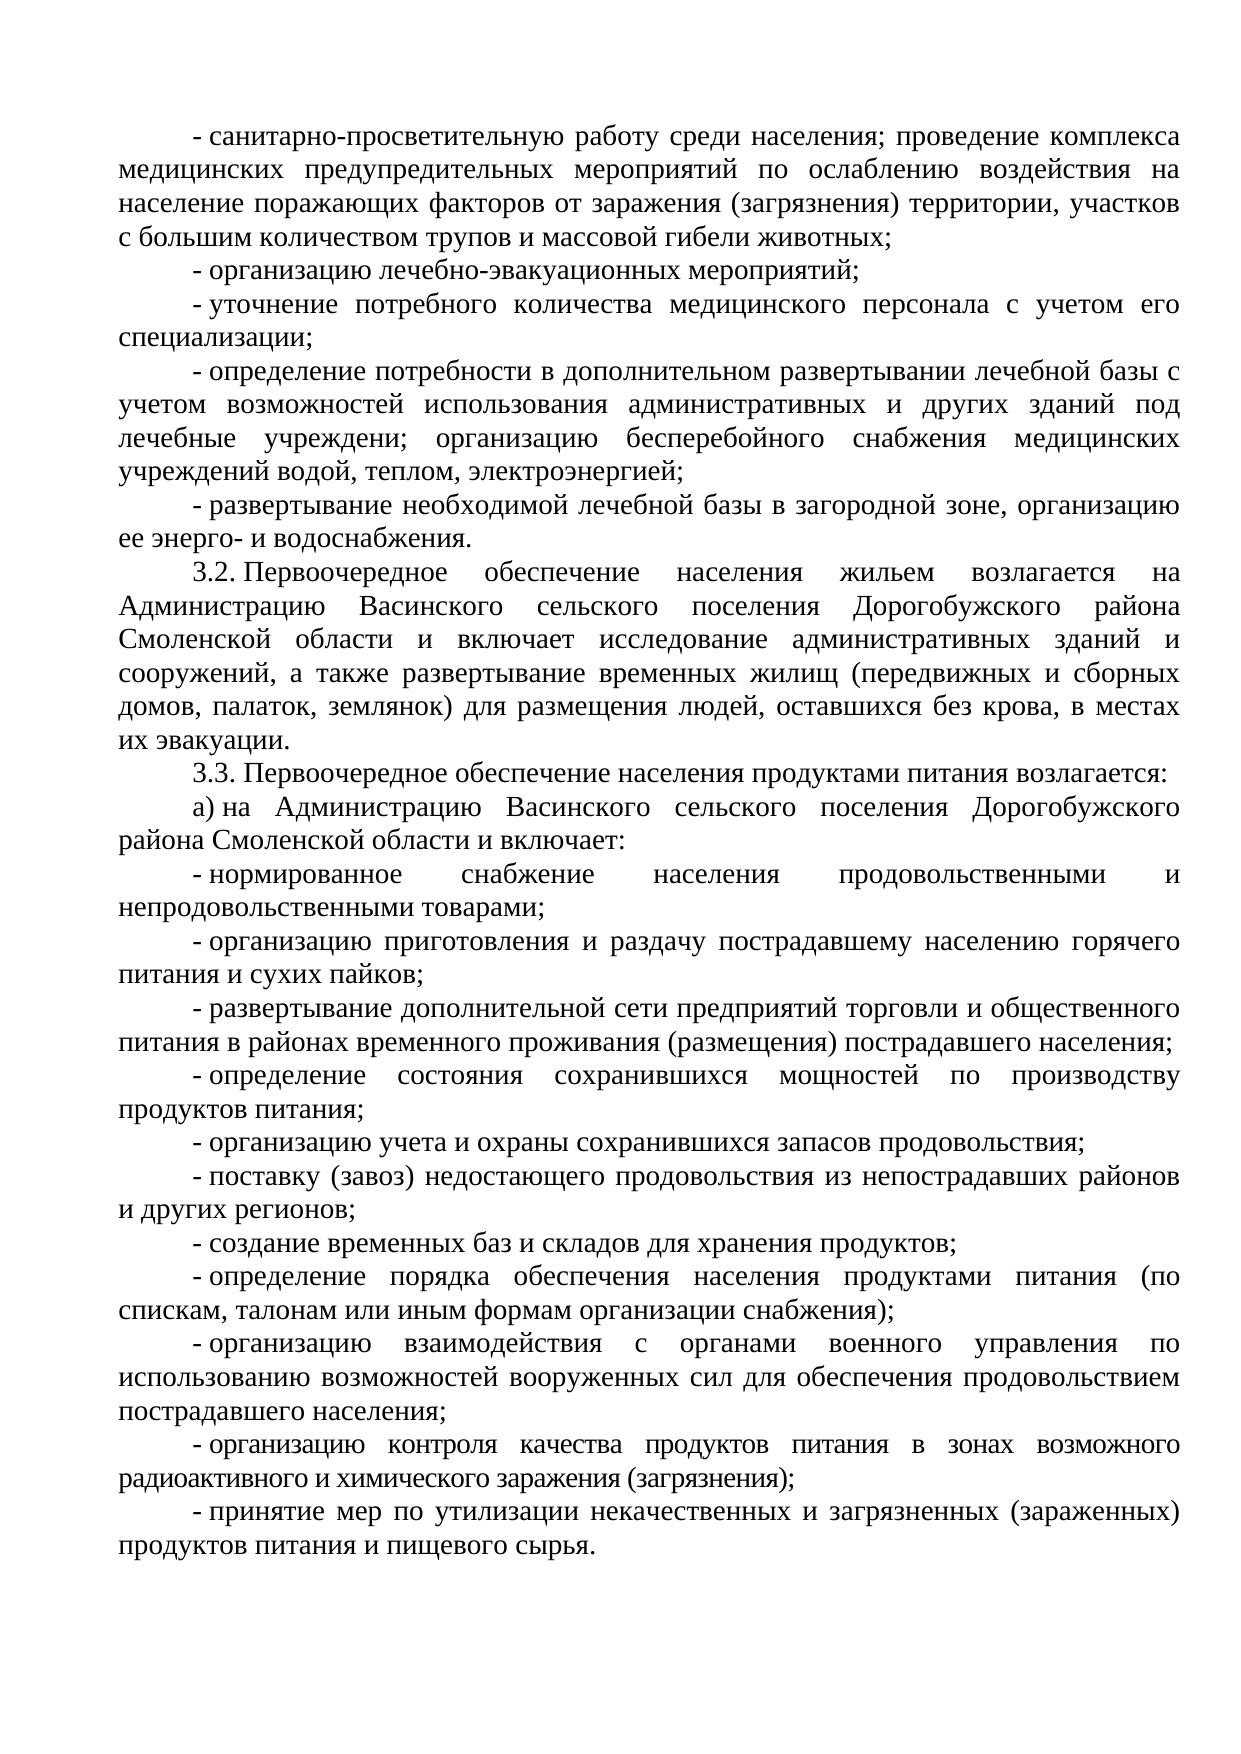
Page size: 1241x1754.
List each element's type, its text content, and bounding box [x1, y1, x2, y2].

text - организацию взаимодействия с органами военного управления по использованию возможностей вооруженных сил для обеспечения продовольствием пострадавшего населения; [118, 1326, 1181, 1426]
text - уточнение потребного количества медицинского персонала с учетом его специализации; [118, 286, 1181, 353]
text - принятие мер по утилизации некачественных и загрязненных (зараженных) продуктов питания и пищевого сырья. [118, 1493, 1181, 1560]
text - развертывание дополнительной сети предприятий торговли и общественного питания в районах временного проживания (размещения) пострадавшего населения; [118, 990, 1181, 1057]
text - определение порядка обеспечения населения продуктами питания (по спискам, талонам или иным формам организации снабжения); [118, 1258, 1181, 1326]
text - определение потребности в дополнительном развертывании лечебной базы с учетом возможностей использования административных и других зданий под лечебные учреждени; организацию бесперебойного снабжения медицинских учреждений водой, теплом, электроэнергией; [118, 353, 1181, 487]
text - организацию учета и охраны сохранившихся запасов продовольствия; [118, 1124, 1181, 1158]
text - развертывание необходимой лечебной базы в загородной зоне, организацию ее энерго- и водоснабжения. [118, 487, 1181, 554]
text - санитарно-просветительную работу среди населения; проведение комплекса медицинских предупредительных мероприятий по ослаблению воздействия на население поражающих факторов от заражения (загрязнения) территории, участков с большим количеством трупов и массовой гибели животных; [118, 118, 1181, 252]
text - организацию лечебно-эвакуационных мероприятий; [118, 252, 1181, 286]
text - поставку (завоз) недостающего продовольствия из непострадавших районов и других регионов; [118, 1158, 1181, 1225]
text - определение состояния сохранившихся мощностей по производству продуктов питания; [118, 1057, 1181, 1124]
text 3.2. Первоочередное обеспечение населения жильем возлагается на Администрацию Васинского сельского поселения Дорогобужского района Смоленской области и включает исследование административных зданий и сооружений, а также развертывание временных жилищ (передвижных и сборных домов, палаток, землянок) для размещения людей, оставшихся без крова, в местах их эвакуации. [118, 554, 1181, 755]
text 3.3. Первоочередное обеспечение населения продуктами питания возлагается: [118, 755, 1181, 789]
text - организацию контроля качества продуктов питания в зонах возможного радиоактивного и химического заражения (загрязнения); [118, 1426, 1181, 1493]
text а) на Администрацию Васинского сельского поселения Дорогобужского района Смоленской области и включает: [118, 789, 1181, 856]
text - организацию приготовления и раздачу пострадавшему населению горячего питания и сухих пайков; [118, 923, 1181, 990]
text - нормированное снабжение населения продовольственными и непродовольственными товарами; [118, 856, 1181, 923]
text - создание временных баз и складов для хранения продуктов; [118, 1225, 1181, 1258]
